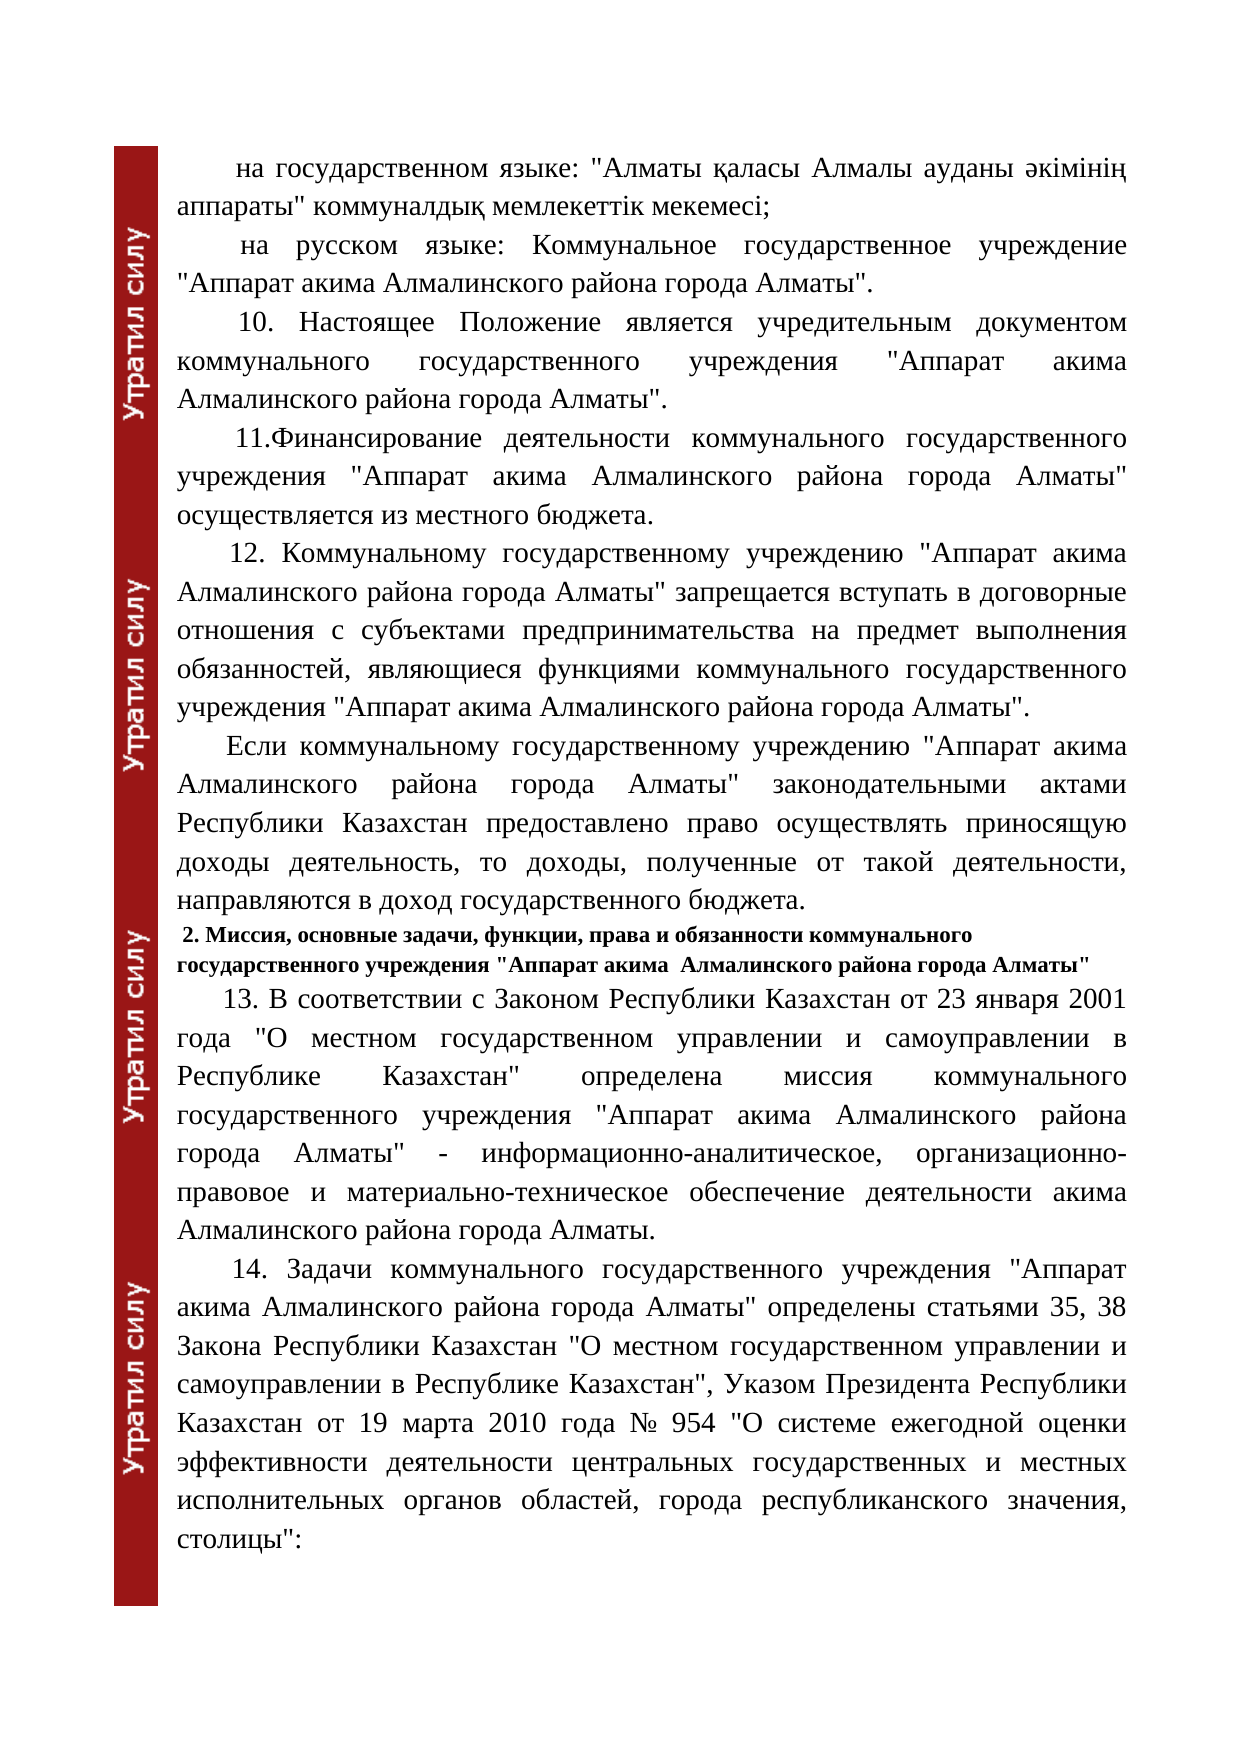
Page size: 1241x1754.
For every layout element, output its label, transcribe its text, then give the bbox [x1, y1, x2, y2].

text 14. Задачи коммунального государственного учреждения "Аппарат акима Алмалинского района города Алматы" определены статьями 35, 38 Закона Республики Казахстан "О местном государственном управлении и самоуправлении в Республике Казахстан", Указом Президента Республики Казахстан от 19 марта 2010 года № 954 "О системе ежегодной оценки эффективности деятельности центральных государственных и местных исполнительных органов областей, города республиканского значения, столицы": [112, 1251, 1128, 1554]
picture [114, 299, 158, 304]
text на русском языке: Коммунальное государственное учреждение "Аппарат акима Алмалинского района города Алматы". [112, 227, 1128, 299]
picture [114, 1246, 158, 1251]
picture [114, 222, 158, 227]
text 2. Миссия, основные задачи, функции, права и обязанности коммунального государственного учреждения "Аппарат акима Алмалинского района города Алматы" [112, 921, 1128, 977]
text на государственном языке: "Алматы қаласы Алмалы ауданы әкімінің аппараты" коммуналдық мемлекеттік мекемесі; [112, 150, 1128, 222]
text 12. Коммунальному государственному учреждению "Аппарат акима Алмалинского района города Алматы" запрещается вступать в договорные отношения с субъектами предпринимательства на предмет выполнения обязанностей, являющиеся функциями коммунального государственного учреждения "Аппарат акима Алмалинского района города Алматы". [112, 535, 1128, 723]
text 10. Настоящее Положение является учредительным документом коммунального государственного учреждения "Аппарат акима Алмалинского района города Алматы". [112, 304, 1128, 415]
picture [114, 977, 158, 981]
picture [114, 146, 158, 150]
picture [114, 415, 158, 420]
picture [114, 916, 158, 921]
text 11.Финансирование деятельности коммунального государственного учреждения "Аппарат акима Алмалинского района города Алматы" осуществляется из местного бюджета. [112, 420, 1128, 530]
picture [114, 723, 158, 728]
picture [114, 530, 158, 535]
text 13. В соответствии с Законом Республики Казахстан от 23 января 2001 года "О местном государственном управлении и самоуправлении в Республике Казахстан" определена миссия коммунального государственного учреждения "Аппарат акима Алмалинского района города Алматы" - информационно-аналитическое, организационно-правовое и материально-техническое обеспечение деятельности акима Алмалинского района города Алматы. [112, 981, 1128, 1246]
text Если коммунальному государственному учреждению "Аппарат акима Алмалинского района города Алматы" законодательными актами Республики Казахстан предоставлено право осуществлять приносящую доходы деятельность, то доходы, полученные от такой деятельности, направляются в доход государственного бюджета. [112, 728, 1128, 916]
picture [114, 1554, 158, 1606]
